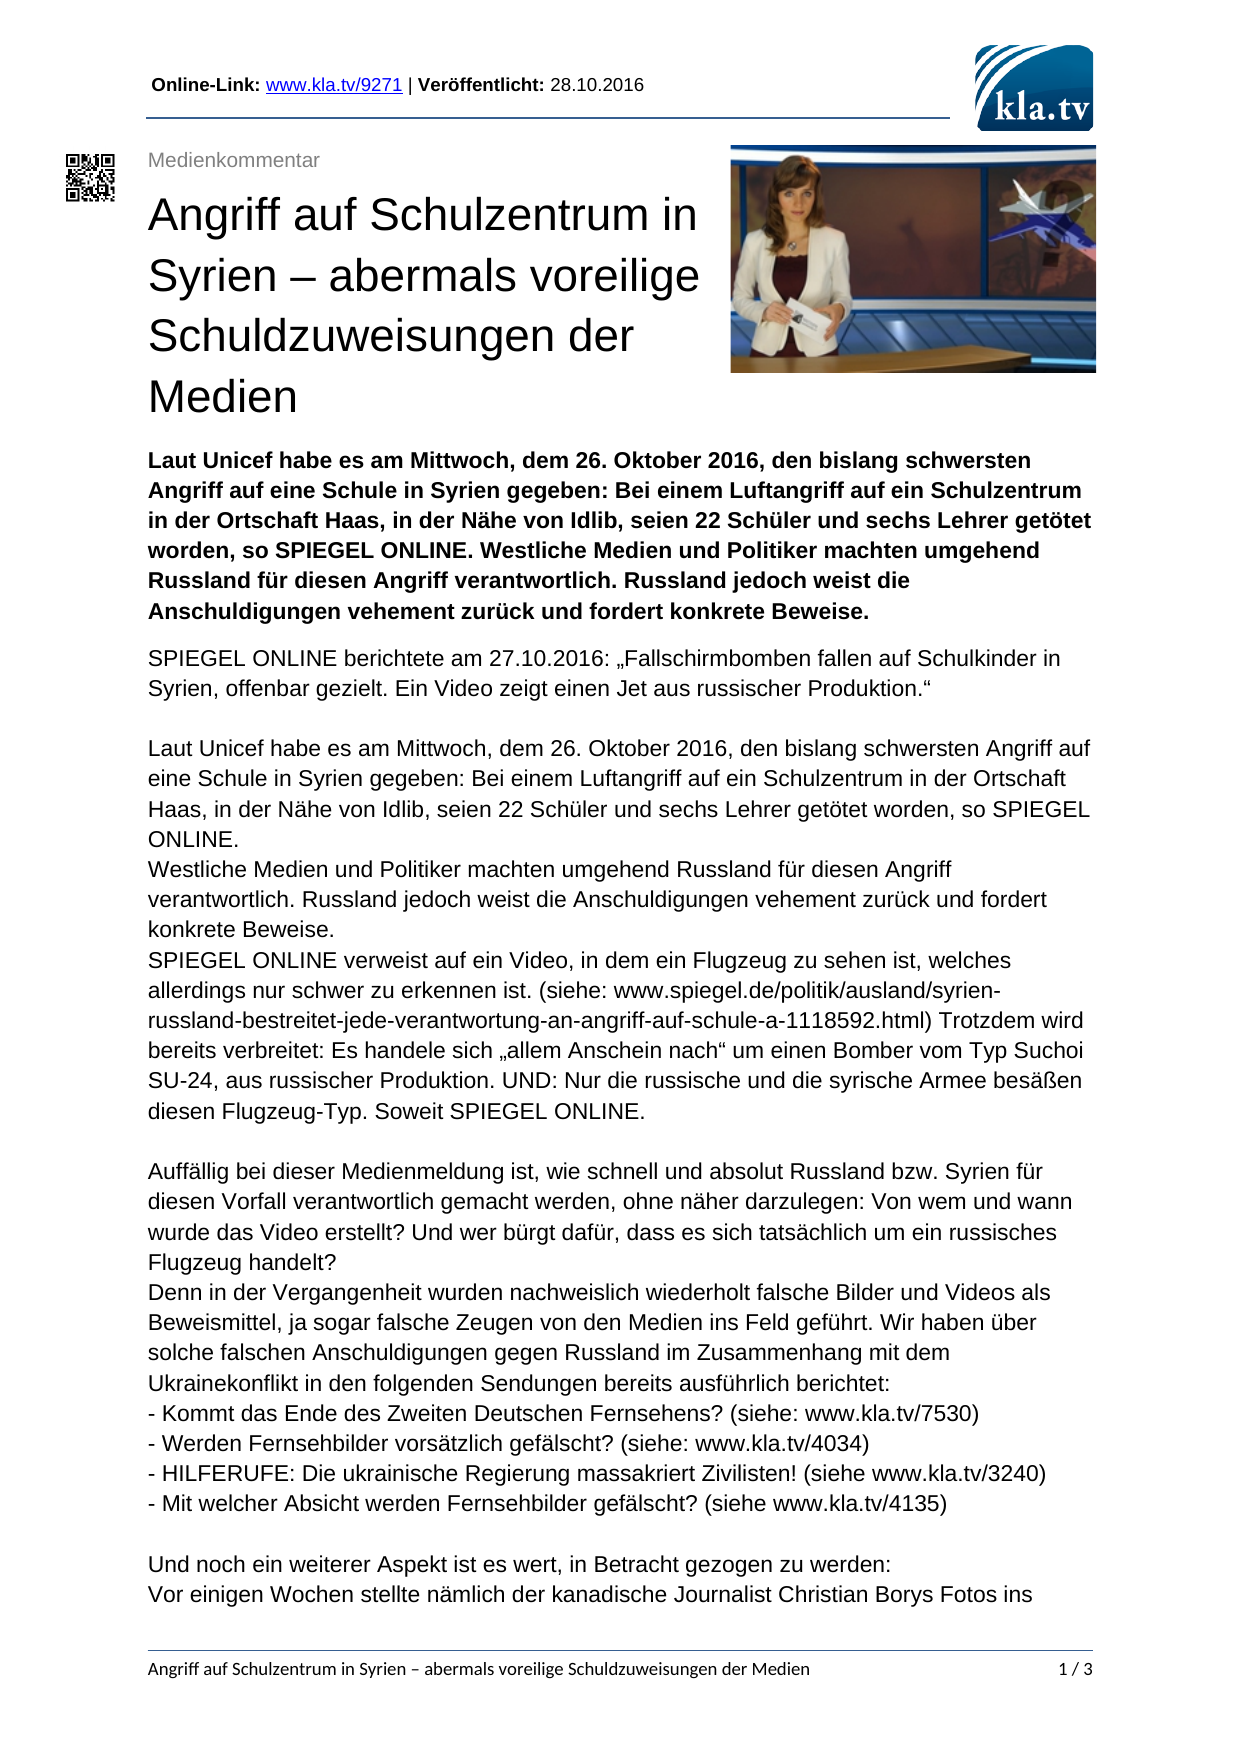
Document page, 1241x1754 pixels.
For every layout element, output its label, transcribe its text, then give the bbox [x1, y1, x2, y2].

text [148, 644, 1093, 1607]
text Laut Unicef habe es am Mittwoch, dem 26. Oktober 2016, den bislang schwersten Angriff auf eine Schule in Syrien gegeben: Bei einem Luftangriff auf ein Schulzentrum in der Ortschaft Haas, in der Nähe von Idlib, seien 22 Schüler und sechs Lehrer getötet worden, so SPIEGEL ONLINE. Westliche Medien und Politiker machten umgehend Russland für diesen Angriff verantwortlich. Russland jedoch weist die Anschuldigungen vehement zurück und fordert konkrete Beweise. [148, 447, 1093, 624]
text Angriff auf Schulzentrum in Syrien – abermals voreilige Schuldzuweisungen der Medien [148, 188, 1093, 422]
text Medienkommentar [148, 148, 1093, 172]
